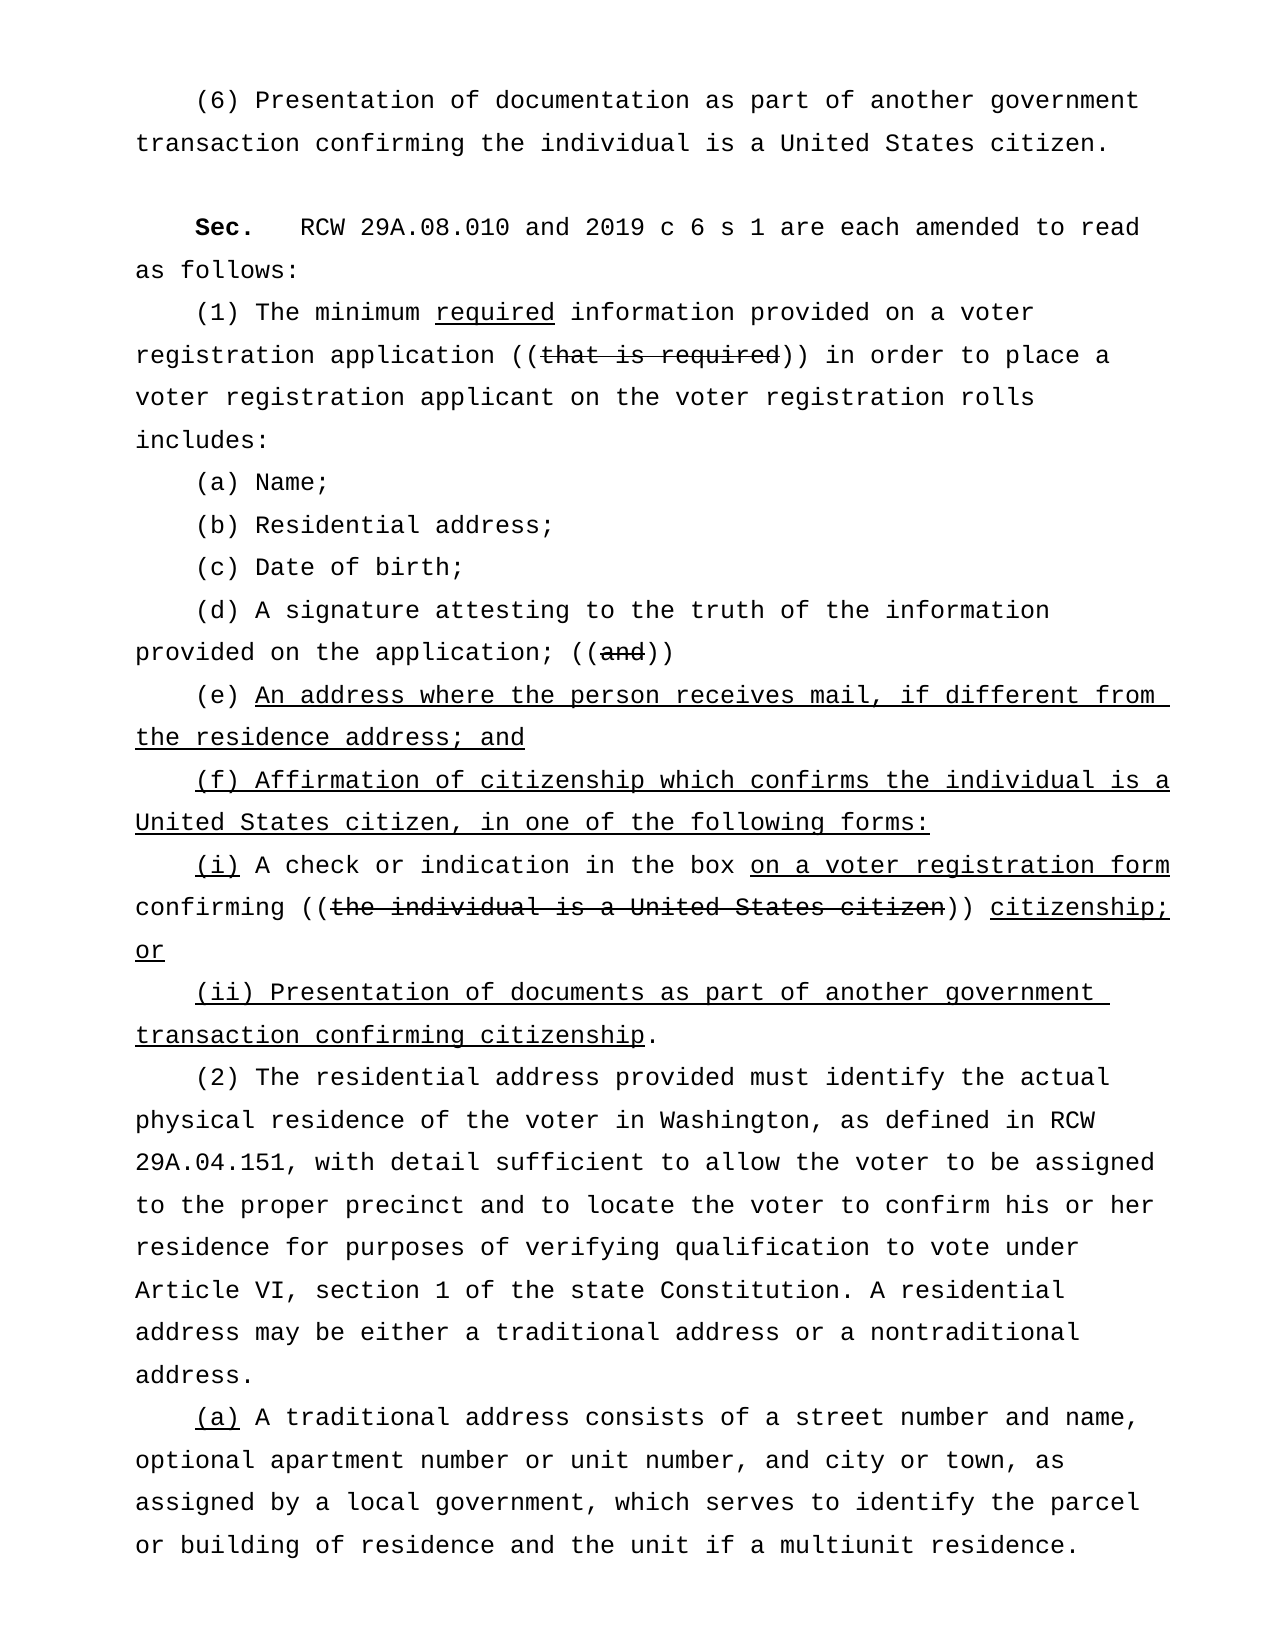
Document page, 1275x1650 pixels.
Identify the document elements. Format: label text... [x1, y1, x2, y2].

text (a) A traditional address consists of a street number and name, optional apartment number or unit number, and city or town, as assigned by a local government, which serves to identify the parcel or building of residence and the unit if a multiunit residence. [135, 1392, 1170, 1562]
text (e) An address where the person receives mail, if different from the residence address; and [135, 669, 1170, 754]
text Sec. RCW 29A.08.010 and 2019 c 6 s 1 are each amended to read as follows: [135, 202, 1170, 287]
text (f) Affirmation of citizenship which confirms the individual is a United States citizen, in one of the following forms: [135, 754, 1170, 839]
text (6) Presentation of documentation as part of another government transaction confirming the individual is a United States citizen. [135, 75, 1170, 160]
text (ii) Presentation of documents as part of another government transaction confirming citizenship. [135, 967, 1170, 1052]
text (2) The residential address provided must identify the actual physical residence of the voter in Washington, as defined in RCW 29A.04.151, with detail sufficient to allow the voter to be assigned to the proper precinct and to locate the voter to confirm his or her residence for purposes of verifying qualification to vote under Article VI, section 1 of the state Constitution. A residential address may be either a traditional address or a nontraditional address. [135, 1052, 1170, 1392]
text (1) The minimum required information provided on a voter registration application ((that is required)) in order to place a voter registration applicant on the voter registration rolls includes: [135, 287, 1170, 457]
text (b) Residential address; [135, 499, 1170, 542]
text (a) Name; [135, 457, 1170, 499]
text (d) A signature attesting to the truth of the information provided on the application; ((and)) [135, 584, 1170, 669]
text (c) Date of birth; [135, 542, 1170, 584]
text (i) A check or indication in the box on a voter registration form confirming ((the individual is a United States citizen)) citizenship; or [135, 839, 1170, 967]
